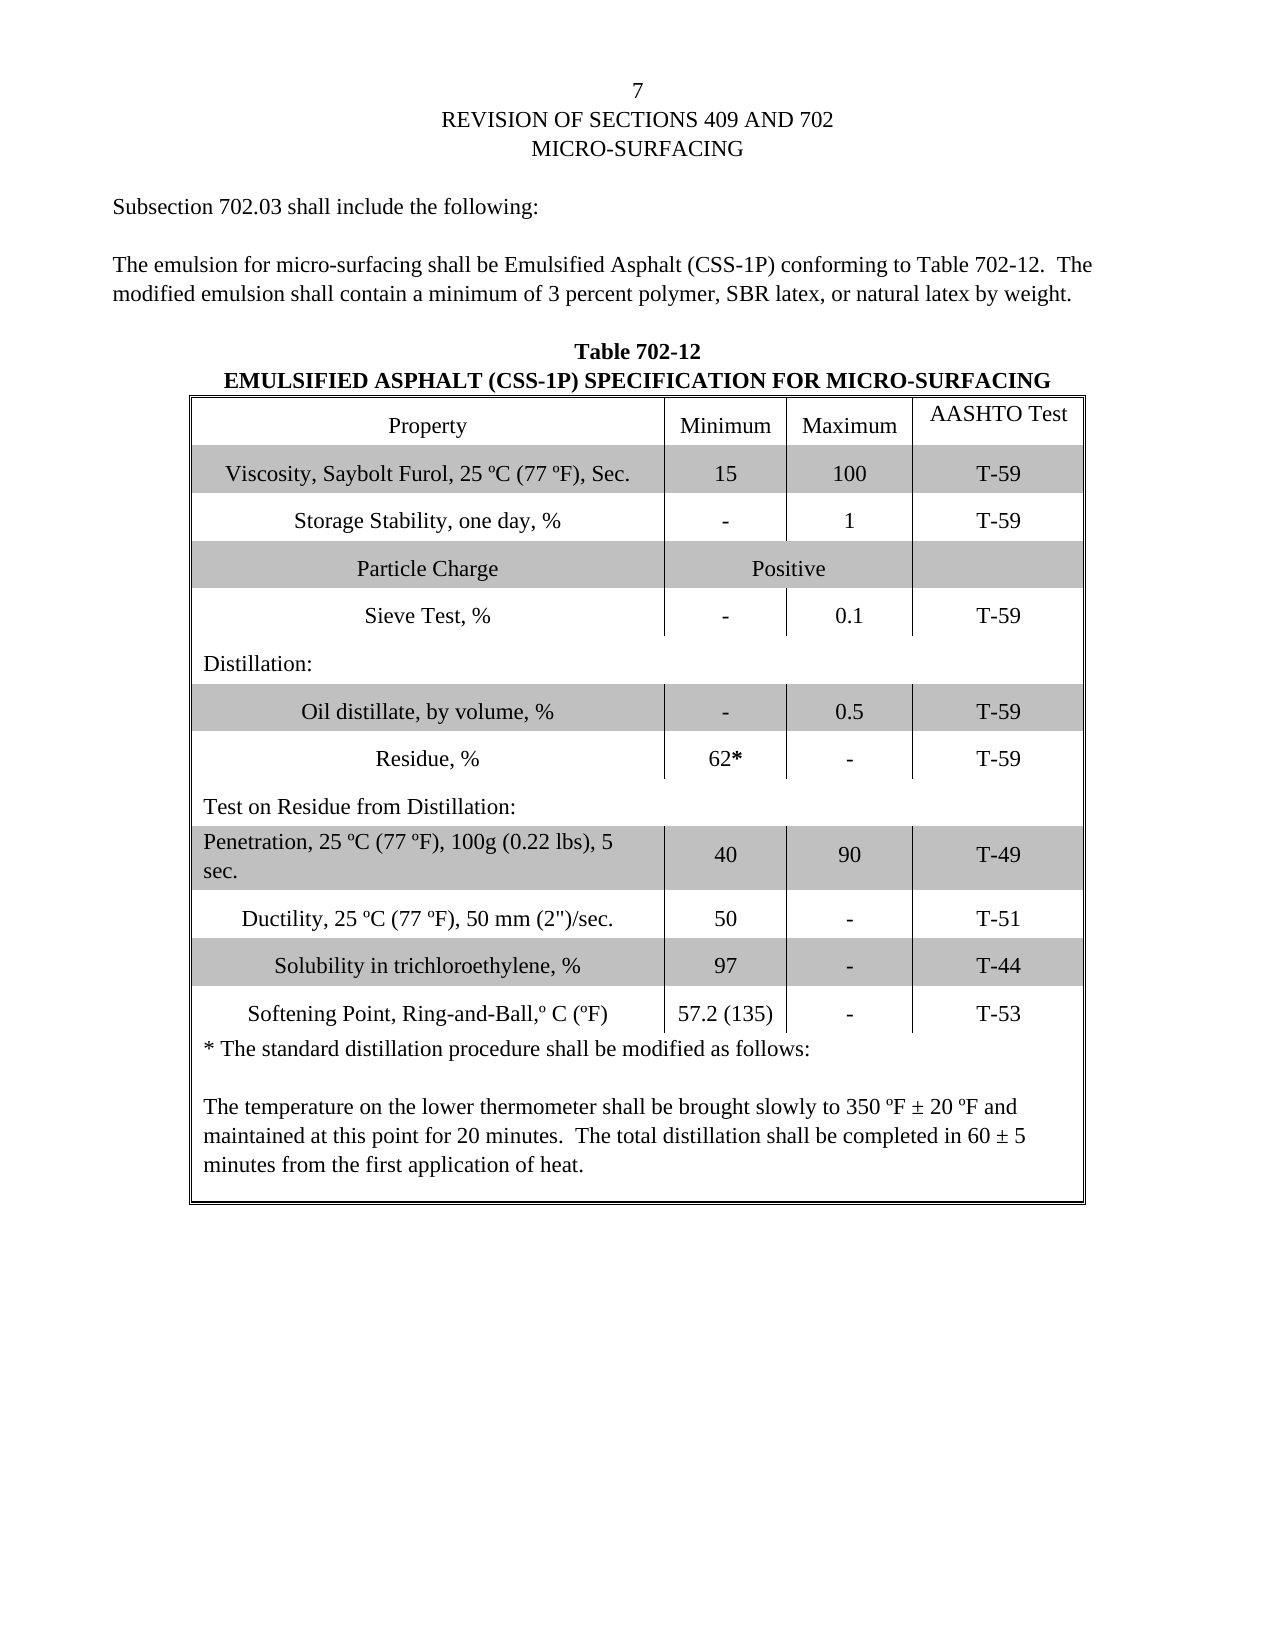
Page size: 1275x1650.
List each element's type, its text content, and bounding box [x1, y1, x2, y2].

table_cell Storage Stability, one day, % [192, 493, 664, 541]
table_cell Sieve Test, % [192, 588, 664, 636]
table_cell 97 [665, 938, 786, 986]
subtitle Table 702-12 [112, 337, 1162, 366]
table_cell 1 [787, 493, 912, 541]
table_cell T-49 [913, 826, 1083, 890]
table_cell 57.2 (135) [665, 986, 786, 1033]
table_cell - [787, 938, 912, 986]
table_cell - [665, 493, 786, 541]
table_cell T-59 [913, 445, 1083, 493]
table_cell 0.1 [787, 588, 912, 636]
table_header Maximum [787, 398, 912, 445]
table_cell Penetration, 25 ºC (77 ºF), 100g (0.22 lbs), 5 sec. [192, 826, 664, 890]
text MICRO-SURFACING [112, 133, 1162, 162]
table_cell Positive [665, 541, 912, 588]
text 7 [112, 75, 1162, 104]
table_cell T-51 [913, 890, 1083, 938]
table_header AASHTO Test [913, 398, 1083, 445]
table_cell 40 [665, 826, 786, 890]
table_cell Viscosity, Saybolt Furol, 25 ºC (77 ºF), Sec. [192, 445, 664, 493]
table_cell Test on Residue from Distillation: [192, 779, 1083, 826]
table_cell T-59 [913, 684, 1083, 731]
table_cell Solubility in trichloroethylene, % [192, 938, 664, 986]
table_cell * The standard distillation procedure shall be modified as follows: The temperature on the lower thermometer shall be brought slowly to 350 ºF ± 20 ºF and maintained at this point for 20 minutes. The total distillation shall be completed in 60 ± 5 minutes from the first application of heat. [192, 1033, 1083, 1201]
table_cell - [665, 684, 786, 731]
table_cell 100 [787, 445, 912, 493]
table_cell Softening Point, Ring-and-Ball,º C (ºF) [192, 986, 664, 1033]
text Subsection 702.03 shall include the following: [112, 191, 1162, 220]
table_cell 90 [787, 826, 912, 890]
table_cell T-44 [913, 938, 1083, 986]
table_cell Distillation: [192, 636, 1083, 683]
text The emulsion for micro-surfacing shall be Emulsified Asphalt (CSS-1P) conforming to Table 702-12. The modified emulsion shall contain a minimum of 3 percent polymer, SBR latex, or natural latex by weight. [112, 249, 1162, 307]
table_cell Oil distillate, by volume, % [192, 684, 664, 731]
table_cell T-59 [913, 493, 1083, 541]
table_cell T-59 [913, 588, 1083, 636]
table_cell Ductility, 25 ºC (77 ºF), 50 mm (2")/sec. [192, 890, 664, 938]
table_cell - [787, 986, 912, 1033]
table_cell - [665, 588, 786, 636]
table_cell [913, 541, 1083, 588]
table_cell 62* [665, 731, 786, 779]
table_cell 0.5 [787, 684, 912, 731]
table_cell - [787, 890, 912, 938]
subtitle EMULSIFIED ASPHALT (CSS-1P) SPECIFICATION FOR MICRO-SURFACING [112, 366, 1162, 395]
table_cell Particle Charge [192, 541, 664, 588]
text REVISION OF SECTIONS 409 AND 702 [112, 104, 1162, 133]
table_cell 50 [665, 890, 786, 938]
table_cell 15 [665, 445, 786, 493]
table_header Minimum [665, 398, 786, 445]
table_cell T-53 [913, 986, 1083, 1033]
table_cell - [787, 731, 912, 779]
table_header Property [192, 398, 664, 445]
table_cell Residue, % [192, 731, 664, 779]
table_cell T-59 [913, 731, 1083, 779]
